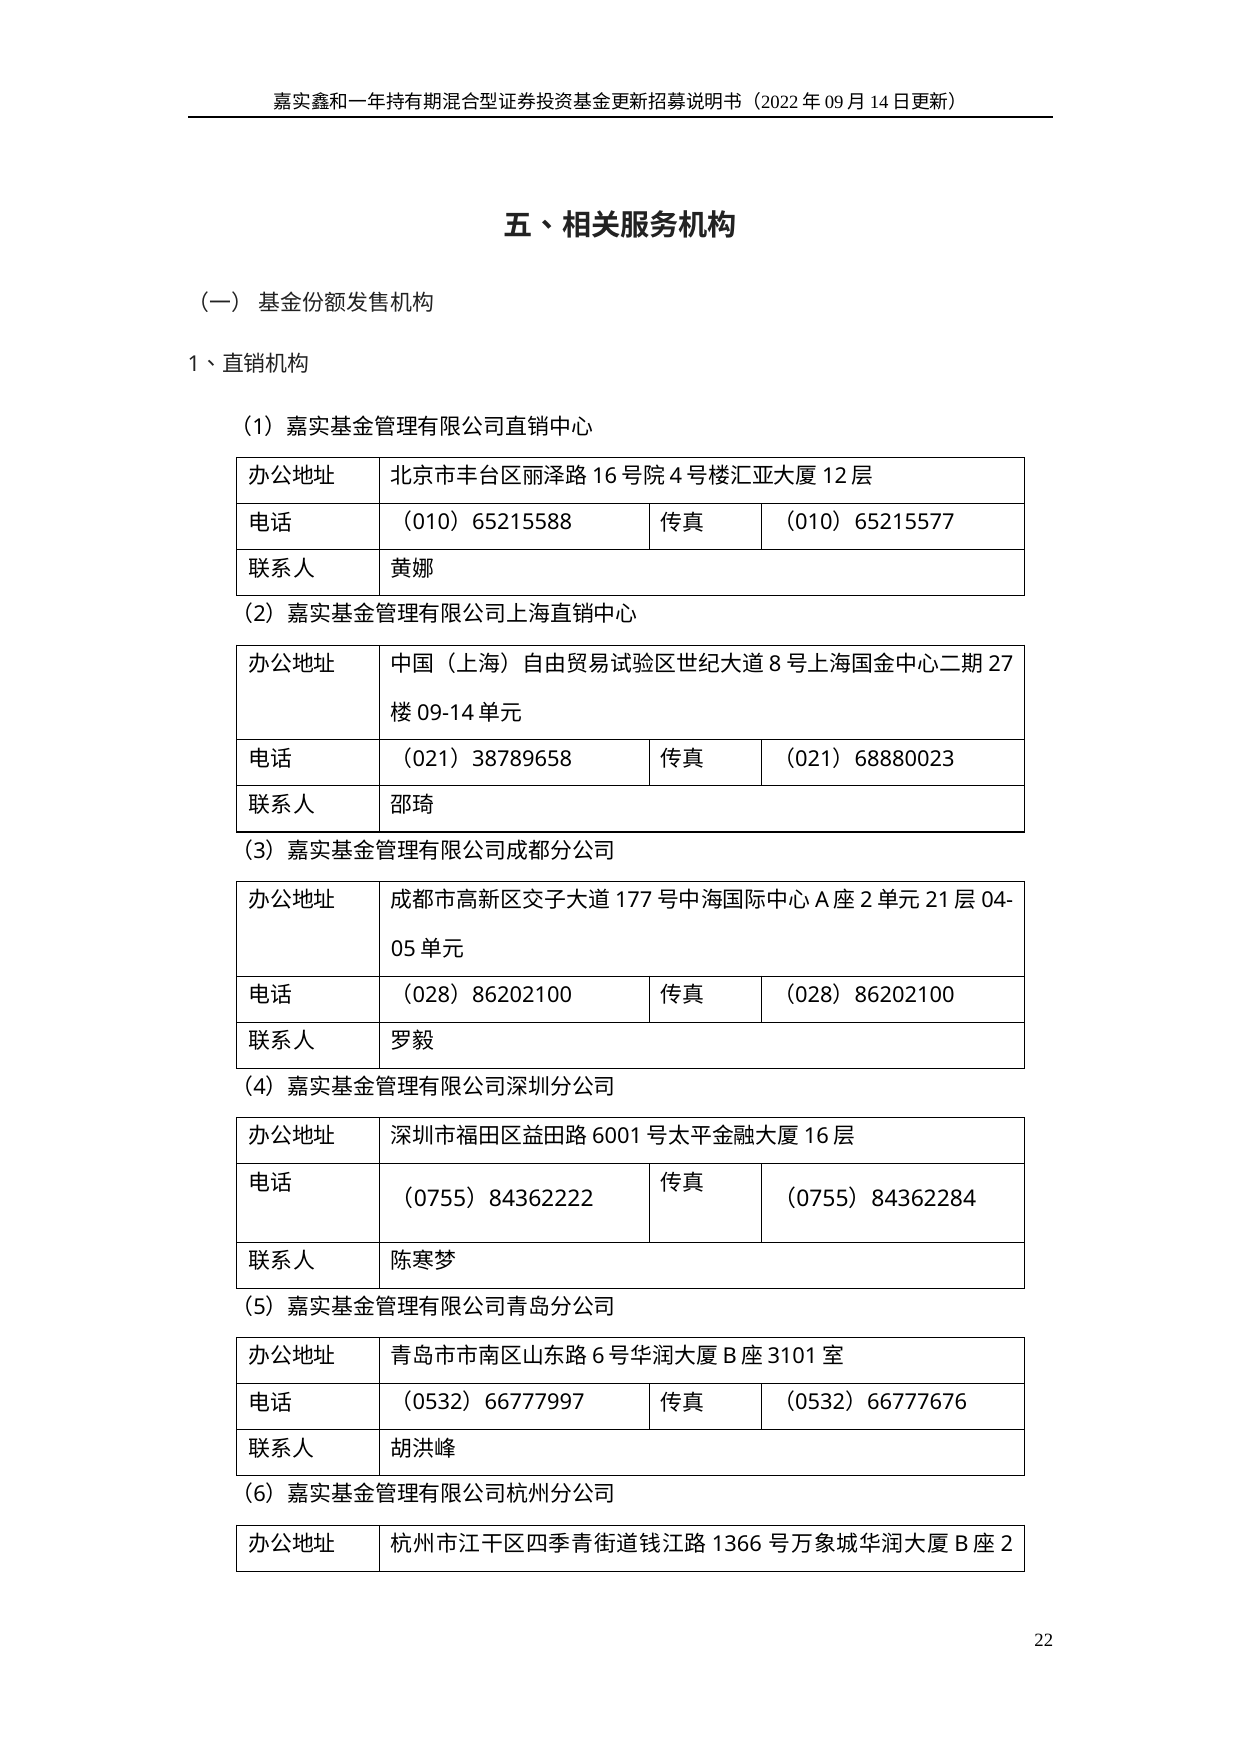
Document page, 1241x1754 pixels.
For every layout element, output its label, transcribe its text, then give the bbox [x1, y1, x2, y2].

table_cell 黄娜 [380, 550, 1024, 595]
table_cell 传真 [650, 1384, 761, 1429]
table_cell （021）38789658 [380, 740, 649, 785]
table_header 办公地址 [237, 1338, 379, 1383]
table_header 办公地址 [237, 1526, 379, 1571]
table_cell （021）68880023 [762, 740, 1024, 785]
table_header 深圳市福田区益田路6001号太平金融大厦16层 [380, 1118, 1024, 1163]
text 1、直销机构 [187, 347, 1053, 379]
table_header 办公地址 [237, 882, 379, 976]
table_header 北京市丰台区丽泽路16号院4号楼汇亚大厦12层 [380, 458, 1024, 503]
table_header 办公地址 [237, 458, 379, 503]
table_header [380, 1526, 1024, 1571]
table_cell 邵琦 [380, 786, 1024, 831]
text （5）嘉实基金管理有限公司青岛分公司 [187, 1289, 1053, 1321]
table_cell 陈寒梦 [380, 1243, 1024, 1288]
text （4）嘉实基金管理有限公司深圳分公司 [187, 1069, 1053, 1101]
table_cell （0532）66777997 [380, 1384, 649, 1429]
table_cell （010）65215577 [762, 504, 1024, 549]
table_cell 胡洪峰 [380, 1430, 1024, 1475]
table_cell 电话 [237, 1164, 379, 1242]
table_cell 联系人 [237, 786, 379, 831]
table_cell （010）65215588 [380, 504, 649, 549]
table_cell 电话 [237, 504, 379, 549]
table_cell 电话 [237, 977, 379, 1022]
table_header 办公地址 [237, 1118, 379, 1163]
table_header 中国（上海）自由贸易试验区世纪大道8号上海国金中心二期27楼09-14单元 [380, 646, 1024, 739]
table_cell （028）86202100 [762, 977, 1024, 1022]
table_cell 联系人 [237, 1430, 379, 1475]
table_cell 传真 [650, 977, 761, 1022]
table_cell 电话 [237, 1384, 379, 1429]
text 五、相关服务机构 [187, 191, 1053, 256]
table_header 成都市高新区交子大道177号中海国际中心A座2单元21层04-05单元 [380, 882, 1024, 976]
table_cell 传真 [650, 504, 761, 549]
text （1）嘉实基金管理有限公司直销中心 [187, 409, 1053, 441]
text （2）嘉实基金管理有限公司上海直销中心 [187, 596, 1053, 629]
table_cell 电话 [237, 740, 379, 785]
table_cell 罗毅 [380, 1023, 1024, 1068]
table_cell （0755）84362222 [380, 1164, 649, 1242]
table_header 办公地址 [237, 646, 379, 739]
table_cell （0532）66777676 [762, 1384, 1024, 1429]
text （6）嘉实基金管理有限公司杭州分公司 [187, 1476, 1053, 1509]
table_cell （028）86202100 [380, 977, 649, 1022]
text （一） 基金份额发售机构 [187, 285, 1053, 318]
table_cell 联系人 [237, 1023, 379, 1068]
table_header 青岛市市南区山东路6号华润大厦B座3101室 [380, 1338, 1024, 1383]
text （3）嘉实基金管理有限公司成都分公司 [187, 832, 1053, 865]
table_cell 传真 [650, 740, 761, 785]
table_cell 联系人 [237, 1243, 379, 1288]
table_cell 传真 [650, 1164, 761, 1242]
table_cell 联系人 [237, 550, 379, 595]
table_cell （0755）84362284 [762, 1164, 1024, 1242]
